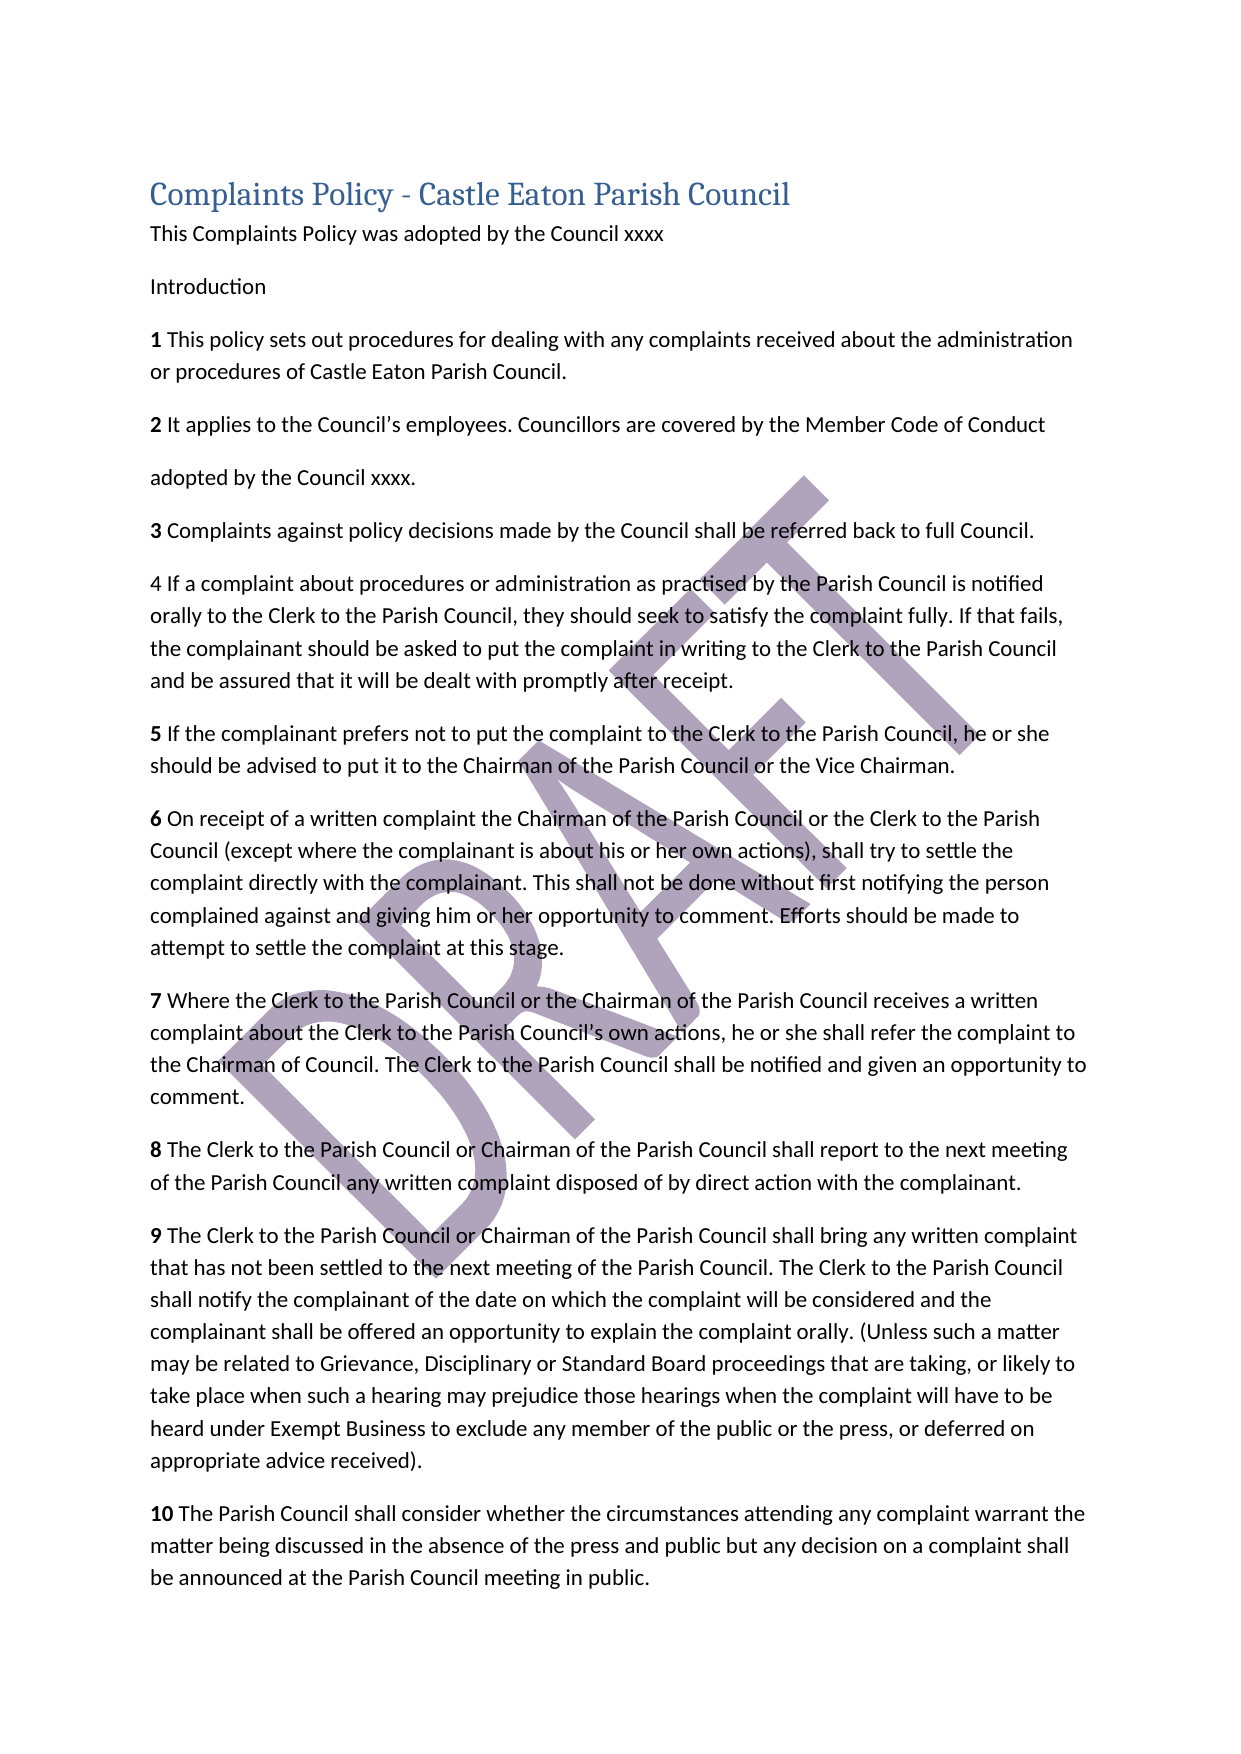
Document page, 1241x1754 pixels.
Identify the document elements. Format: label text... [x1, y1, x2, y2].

text 1 This policy sets out procedures for dealing with any complaints received about the administration or procedures of Castle Eaton Parish Council. [150, 325, 1090, 385]
text 7 Where the Clerk to the Parish Council or the Chairman of the Parish Council receives a written complaint about the Clerk to the Parish Council’s own actions, he or she shall refer the complaint to the Chairman of Council. The Clerk to the Parish Council shall be notified and given an opportunity to comment. [150, 986, 1090, 1111]
text Introduction [150, 272, 1090, 300]
text 4 If a complaint about procedures or administration as practised by the Parish Council is notified orally to the Clerk to the Parish Council, they should seek to satisfy the complaint fully. If that fails, the complainant should be asked to put the complaint in writing to the Clerk to the Parish Council and be assured that it will be dealt with promptly after receipt. [150, 569, 1090, 694]
text 5 If the complainant prefers not to put the complaint to the Clerk to the Parish Council, he or she should be advised to put it to the Chairman of the Parish Council or the Vice Chairman. [150, 719, 1090, 779]
subtitle Complaints Policy - Castle Eaton Parish Council [150, 175, 1090, 213]
text 8 The Clerk to the Parish Council or Chairman of the Parish Council shall report to the next meeting of the Parish Council any written complaint disposed of by direct action with the complainant. [150, 1136, 1090, 1196]
text This Complaints Policy was adopted by the Council xxxx [150, 219, 1090, 247]
text 6 On receipt of a written complaint the Chairman of the Parish Council or the Clerk to the Parish Council (except where the complainant is about his or her own actions), shall try to settle the complaint directly with the complainant. This shall not be done without first notifying the person complained against and giving him or her opportunity to comment. Efforts should be made to attempt to settle the complaint at this stage. [150, 804, 1090, 961]
text 3 Complaints against policy decisions made by the Council shall be referred back to full Council. [150, 516, 1090, 544]
text 2 It applies to the Council’s employees. Councillors are covered by the Member Code of Conduct [150, 410, 1090, 438]
text adopted by the Council xxxx. [150, 463, 1090, 491]
text 9 The Clerk to the Parish Council or Chairman of the Parish Council shall bring any written complaint that has not been settled to the next meeting of the Parish Council. The Clerk to the Parish Council shall notify the complainant of the date on which the complaint will be considered and the complainant shall be offered an opportunity to explain the complaint orally. (Unless such a matter may be related to Grievance, Disciplinary or Standard Board proceedings that are taking, or likely to take place when such a hearing may prejudice those hearings when the complaint will have to be heard under Exempt Business to exclude any member of the public or the press, or deferred on appropriate advice received). [150, 1221, 1090, 1474]
text 10 The Parish Council shall consider whether the circumstances attending any complaint warrant the matter being discussed in the absence of the press and public but any decision on a complaint shall be announced at the Parish Council meeting in public. [150, 1499, 1090, 1591]
